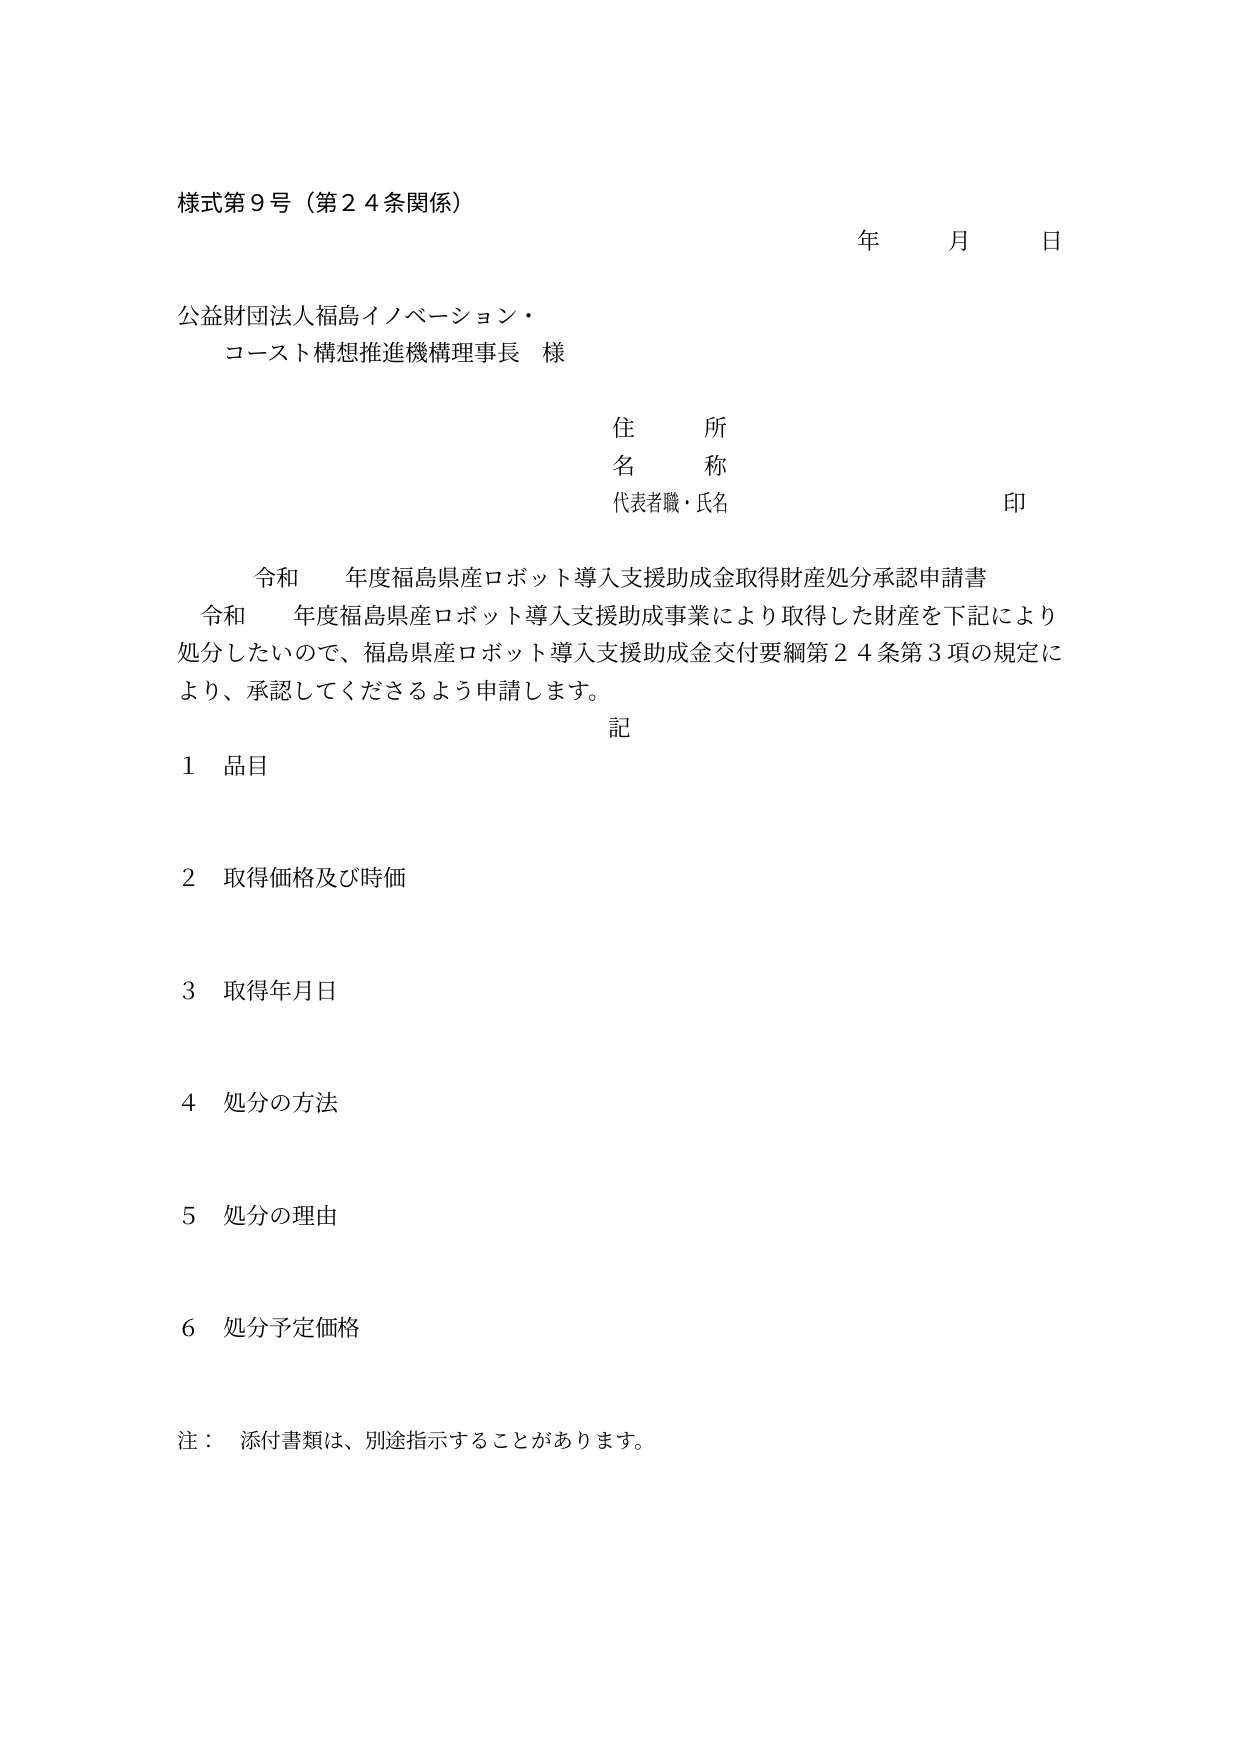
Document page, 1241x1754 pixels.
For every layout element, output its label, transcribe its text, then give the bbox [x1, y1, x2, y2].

text 様式第９号（第２４条関係） [177, 183, 1063, 221]
text ３ 取得年月日 [177, 971, 1063, 1008]
text 年 月 日 [177, 221, 1063, 258]
text 代表者職・氏名 印 [177, 483, 1063, 521]
text 令和 年度福島県産ロボット導入支援助成金取得財産処分承認申請書 [177, 558, 1063, 596]
text 名 称 [177, 446, 1063, 483]
text ５ 処分の理由 [177, 1196, 1063, 1233]
text コースト構想推進機構理事長 様 [177, 333, 1063, 371]
text 公益財団法人福島イノベーション・ [177, 296, 1063, 333]
text 令和 年度福島県産ロボット導入支援助成事業により取得した財産を下記により処分したいので、福島県産ロボット導入支援助成金交付要綱第２４条第３項の規定により、承認してくださるよう申請します。 [177, 596, 1063, 708]
text 記 [177, 708, 1063, 746]
text ６ 処分予定価格 [177, 1308, 1063, 1346]
text 注： 添付書類は、別途指示することがあります。 [177, 1421, 1063, 1458]
text ２ 取得価格及び時価 [177, 858, 1063, 896]
text １ 品目 [177, 746, 1063, 783]
text ４ 処分の方法 [177, 1083, 1063, 1121]
text 住 所 [177, 408, 1063, 446]
